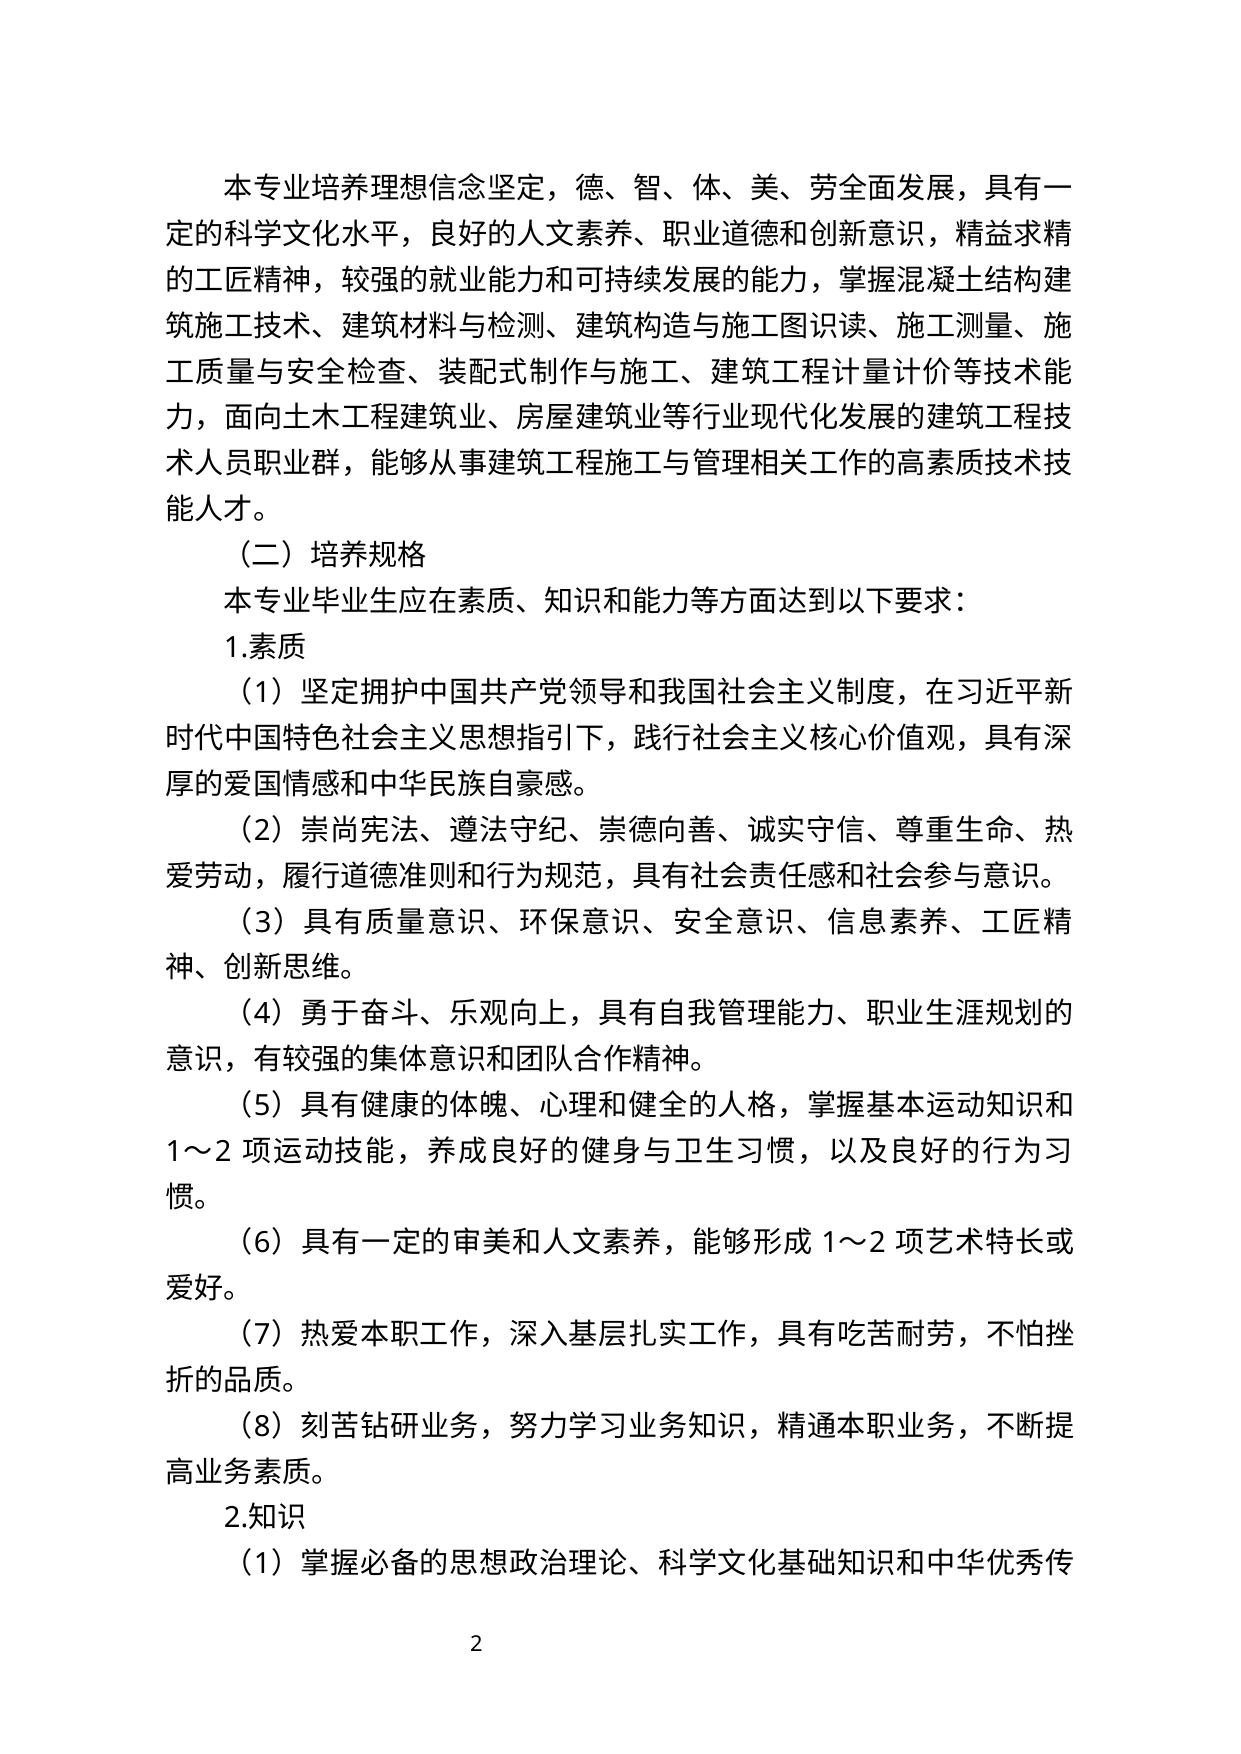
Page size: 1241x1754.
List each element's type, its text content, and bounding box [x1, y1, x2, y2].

list （1）坚定拥护中国共产党领导和我国社会主义制度，在习近平新时代中国特色社会主义思想指引下，践行社会主义核心价值观，具有深厚的爱国情感和中华民族自豪感。 [165, 666, 1075, 804]
list （5）具有健康的体魄、心理和健全的人格，掌握基本运动知识和 1～2 项运动技能，养成良好的健身与卫生习惯，以及良好的行为习惯。 [165, 1079, 1075, 1216]
list （3）具有质量意识、环保意识、安全意识、信息素养、工匠精神、创新思维。 [165, 895, 1075, 987]
text （二）培养规格 [165, 529, 1075, 574]
list （6）具有一定的审美和人文素养，能够形成 1～2 项艺术特长或爱好。 [165, 1216, 1075, 1308]
list 本专业毕业生应在素质、知识和能力等方面达到以下要求： [165, 574, 1075, 620]
list 2.知识 [165, 1491, 1075, 1537]
list 1.素质 [165, 620, 1075, 666]
list （8）刻苦钻研业务，努力学习业务知识，精通本职业务，不断提高业务素质。 [165, 1399, 1075, 1491]
list （2）崇尚宪法、遵法守纪、崇德向善、诚实守信、尊重生命、热爱劳动，履行道德准则和行为规范，具有社会责任感和社会参与意识。 [165, 804, 1075, 895]
list 本专业培养理想信念坚定，德、智、体、美、劳全面发展，具有一定的科学文化水平，良好的人文素养、职业道德和创新意识，精益求精的工匠精神，较强的就业能力和可持续发展的能力，掌握混凝土结构建筑施工技术、建筑材料与检测、建筑构造与施工图识读、施工测量、施工质量与安全检查、装配式制作与施工、建筑工程计量计价等技术能力，面向土木工程建筑业、房屋建筑业等行业现代化发展的建筑工程技术人员职业群，能够从事建筑工程施工与管理相关工作的高素质技术技能人才。 [165, 162, 1075, 529]
list （7）热爱本职工作，深入基层扎实工作，具有吃苦耐劳，不怕挫折的品质。 [165, 1308, 1075, 1399]
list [165, 1537, 1075, 1583]
list （4）勇于奋斗、乐观向上，具有自我管理能力、职业生涯规划的意识，有较强的集体意识和团队合作精神。 [165, 987, 1075, 1079]
